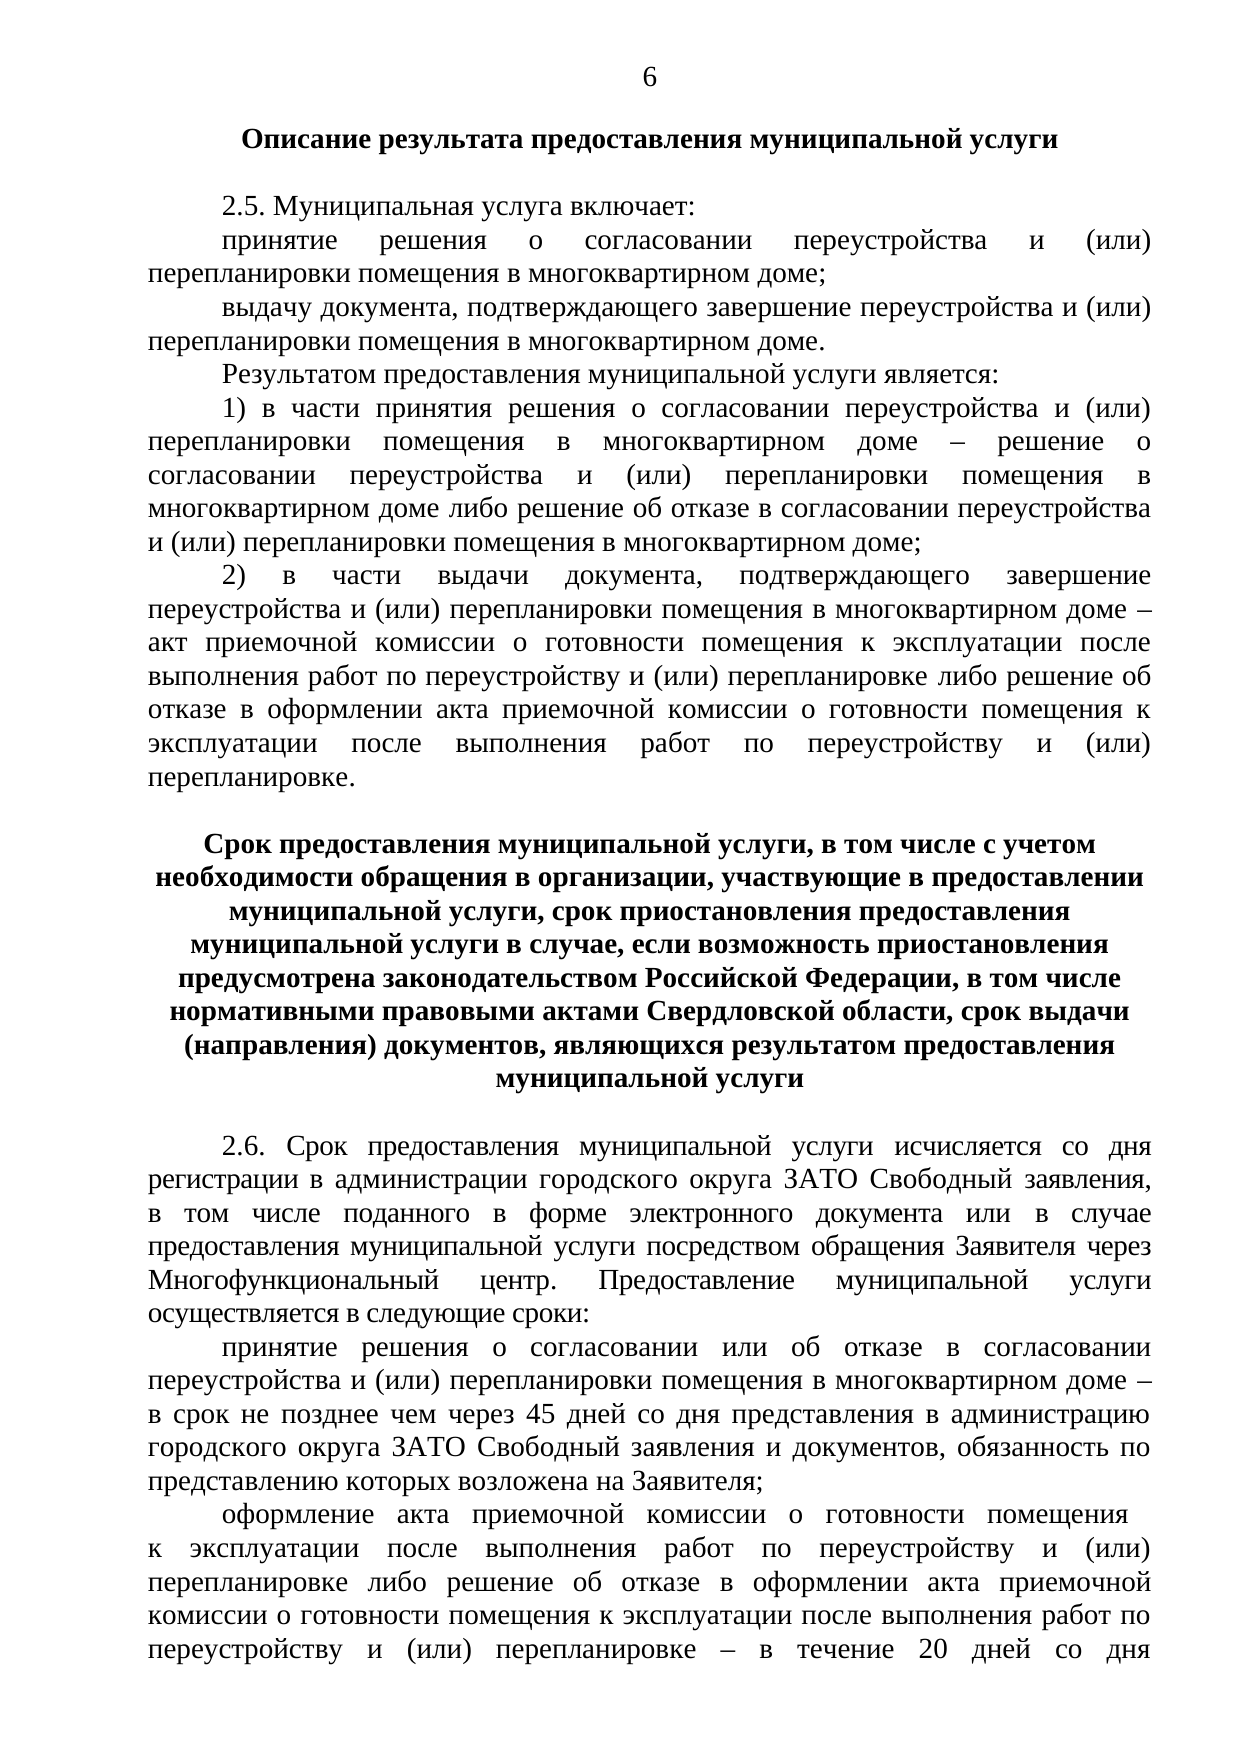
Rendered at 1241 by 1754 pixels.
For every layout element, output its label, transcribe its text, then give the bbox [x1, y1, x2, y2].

text 2.6. Срок предоставления муниципальной услуги исчисляется со дня регистрации в администрации городского округа ЗАТО Свободный заявления, в том числе поданного в форме электронного документа или в случае предоставления муниципальной услуги посредством обращения Заявителя через Многофункциональный центр. Предоставление муниципальной услуги осуществляется в следующие сроки: [148, 1128, 1152, 1329]
text принятие решения о согласовании или об отказе в согласовании переустройства и (или) перепланировки помещения в многоквартирном доме – в срок не позднее чем через 45 дней со дня представления в администрацию городского округа ЗАТО Свободный заявления и документов, обязанность по представлению которых возложена на Заявителя; [148, 1329, 1152, 1497]
text принятие решения о согласовании переустройства и (или) перепланировки помещения в многоквартирном доме; [148, 222, 1152, 289]
text выдачу документа, подтверждающего завершение переустройства и (или) перепланировки помещения в многоквартирном доме. [148, 289, 1152, 356]
text Срок предоставления муниципальной услуги, в том числе с учетом необходимости обращения в организации, участвующие в предоставлении муниципальной услуги, срок приостановления предоставления муниципальной услуги в случае, если возможность приостановления предусмотрена законодательством Российской Федерации, в том числе нормативными правовыми актами Свердловской области, срок выдачи (направления) документов, являющихся результатом предоставления муниципальной услуги [148, 826, 1152, 1094]
text Результатом предоставления муниципальной услуги является: [148, 356, 1152, 390]
text Описание результата предоставления муниципальной услуги [148, 121, 1152, 155]
text 2) в части выдачи документа, подтверждающего завершение переустройства и (или) перепланировки помещения в многоквартирном доме – акт приемочной комиссии о готовности помещения к эксплуатации после выполнения работ по переустройству и (или) перепланировке либо решение об отказе в оформлении акта приемочной комиссии о готовности помещения к эксплуатации после выполнения работ по переустройству и (или) перепланировке. [148, 557, 1152, 792]
text 1) в части принятия решения о согласовании переустройства и (или) перепланировки помещения в многоквартирном доме – решение о согласовании переустройства и (или) перепланировки помещения в многоквартирном доме либо решение об отказе в согласовании переустройства и (или) перепланировки помещения в многоквартирном доме; [148, 390, 1152, 557]
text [148, 1497, 1152, 1664]
text 2.5. Муниципальная услуга включает: [222, 188, 1152, 222]
